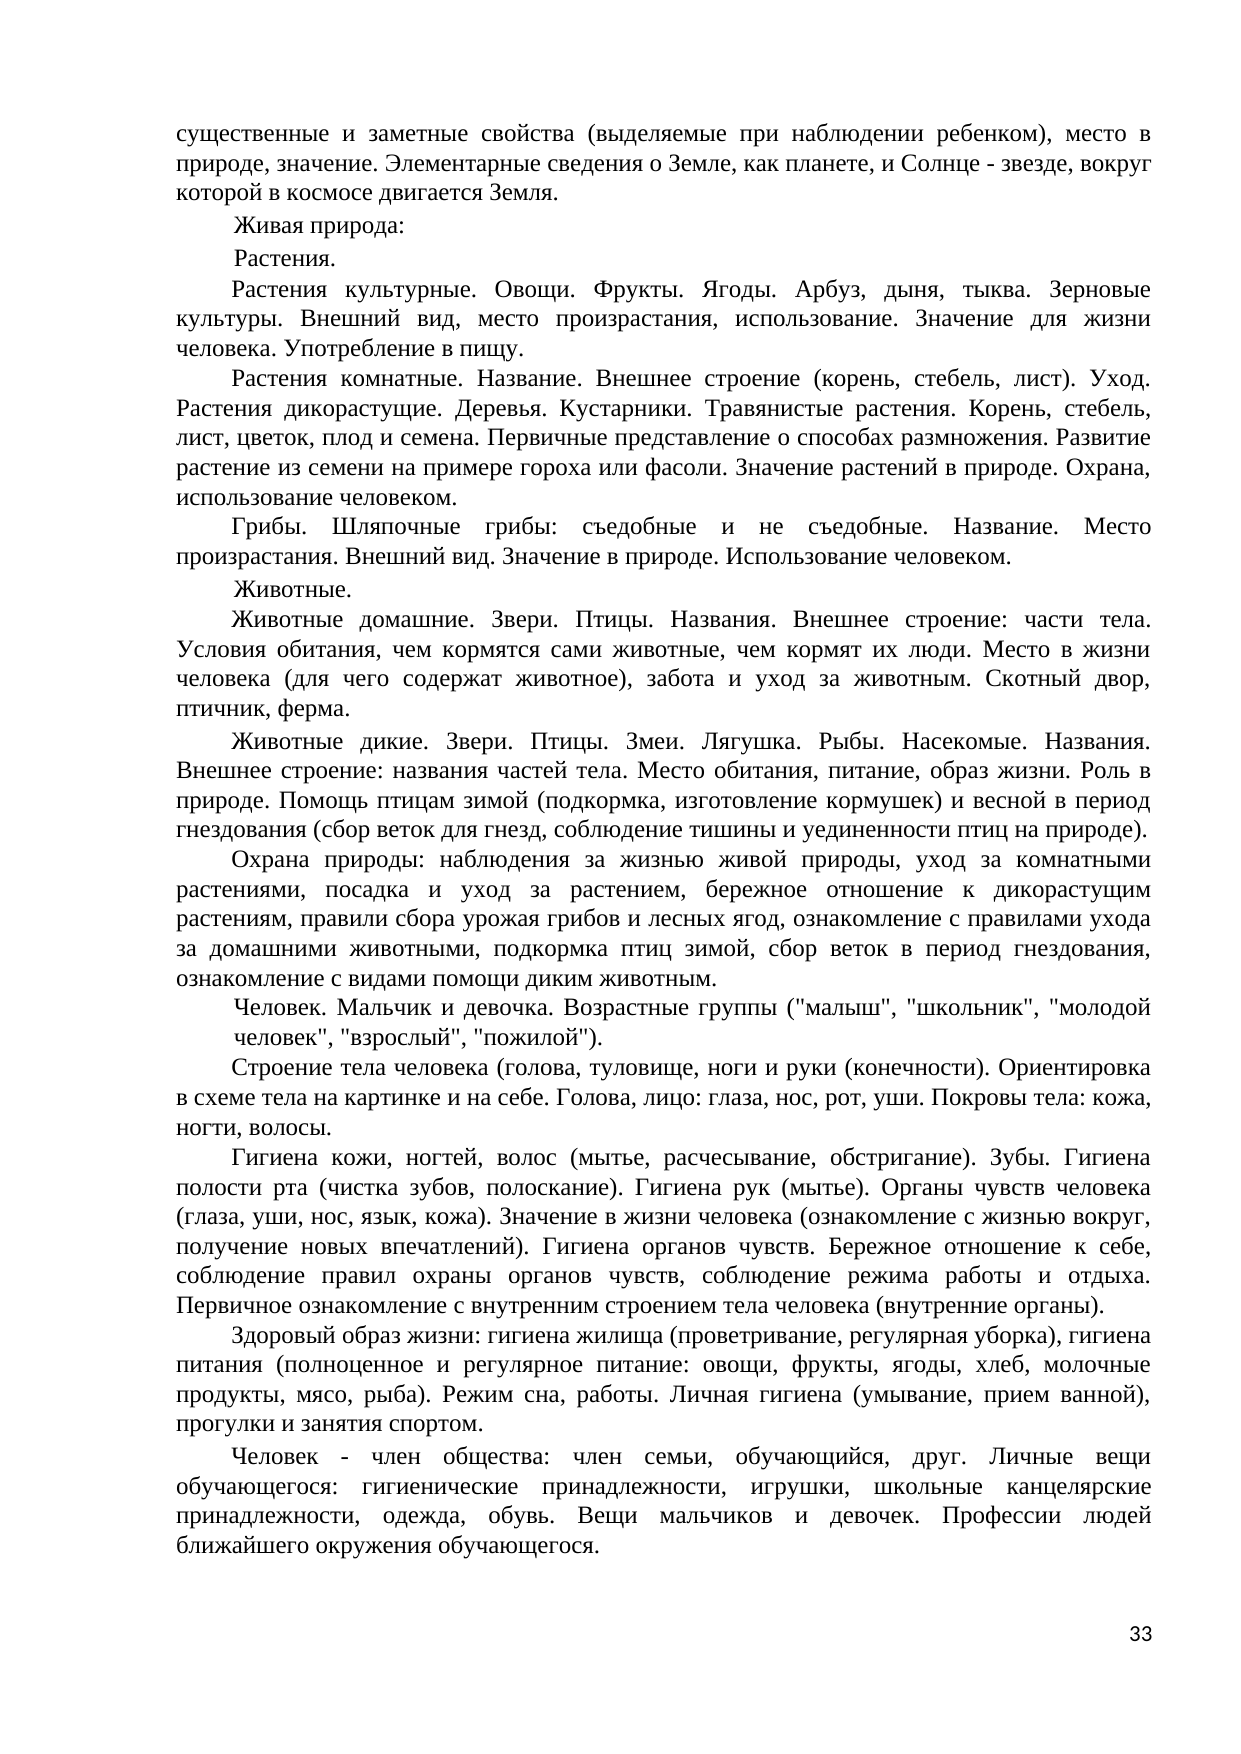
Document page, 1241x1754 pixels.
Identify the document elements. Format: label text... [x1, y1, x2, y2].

text Гигиена кожи, ногтей, волос (мытье, расчесывание, обстригание). Зубы. Гигиена полости рта (чистка зубов, полоскание). Гигиена рук (мытье). Органы чувств человека (глаза, уши, нос, язык, кожа). Значение в жизни человека (ознакомление с жизнью вокруг, получение новых впечатлений). Гигиена органов чувств. Бережное отношение к себе, соблюдение правил охраны органов чувств, соблюдение режима работы и отдыха. Первичное ознакомление с внутренним строением тела человека (внутренние органы). [176, 1142, 1152, 1319]
text Животные дикие. Звери. Птицы. Змеи. Лягушка. Рыбы. Насекомые. Названия. Внешнее строение: названия частей тела. Место обитания, питание, образ жизни. Роль в природе. Помощь птицам зимой (подкормка, изготовление кормушек) и весной в период гнездования (сбор веток для гнезд, соблюдение тишины и уединенности птиц на природе). [176, 726, 1152, 843]
text Грибы. Шляпочные грибы: съедобные и не съедобные. Название. Место произрастания. Внешний вид. Значение в природе. Использование человеком. [176, 511, 1152, 569]
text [176, 118, 1152, 206]
text Строение тела человека (голова, туловище, ноги и руки (конечности). Ориентировка в схеме тела на картинке и на себе. Голова, лицо: глаза, нос, рот, уши. Покровы тела: кожа, ногти, волосы. [176, 1052, 1152, 1140]
text Человек - член общества: член семьи, обучающийся, друг. Личные вещи обучающегося: гигиенические принадлежности, игрушки, школьные канцелярские принадлежности, одежда, обувь. Вещи мальчиков и девочек. Профессии людей ближайшего окружения обучающегося. [176, 1441, 1152, 1559]
text Животные домашние. Звери. Птицы. Названия. Внешнее строение: части тела. Условия обитания, чем кормятся сами животные, чем кормят их люди. Место в жизни человека (для чего содержат животное), забота и уход за животным. Скотный двор, птичник, ферма. [176, 604, 1152, 722]
text Живая природа: [233, 210, 1152, 239]
text Растения комнатные. Название. Внешнее строение (корень, стебель, лист). Уход. Растения дикорастущие. Деревья. Кустарники. Травянистые растения. Корень, стебель, лист, цветок, плод и семена. Первичные представление о способах размножения. Развитие растение из семени на примере гороха или фасоли. Значение растений в природе. Охрана, использование человеком. [176, 363, 1152, 510]
text Животные. [233, 574, 1152, 602]
text Растения. [233, 243, 1152, 272]
text Растения культурные. Овощи. Фрукты. Ягоды. Арбуз, дыня, тыква. Зерновые культуры. Внешний вид, место произрастания, использование. Значение для жизни человека. Употребление в пищу. [176, 274, 1152, 362]
text Охрана природы: наблюдения за жизнью живой природы, уход за комнатными растениями, посадка и уход за растением, бережное отношение к дикорастущим растениям, правили сбора урожая грибов и лесных ягод, ознакомление с правилами ухода за домашними животными, подкормка птиц зимой, сбор веток в период гнездования, ознакомление с видами помощи диким животным. [176, 844, 1152, 991]
text Здоровый образ жизни: гигиена жилища (проветривание, регулярная уборка), гигиена питания (полноценное и регулярное питание: овощи, фрукты, ягоды, хлеб, молочные продукты, мясо, рыба). Режим сна, работы. Личная гигиена (умывание, прием ванной), прогулки и занятия спортом. [176, 1320, 1152, 1437]
text Человек. Мальчик и девочка. Возрастные группы ("малыш", "школьник", "молодой человек", "взрослый", "пожилой"). [233, 992, 1152, 1051]
